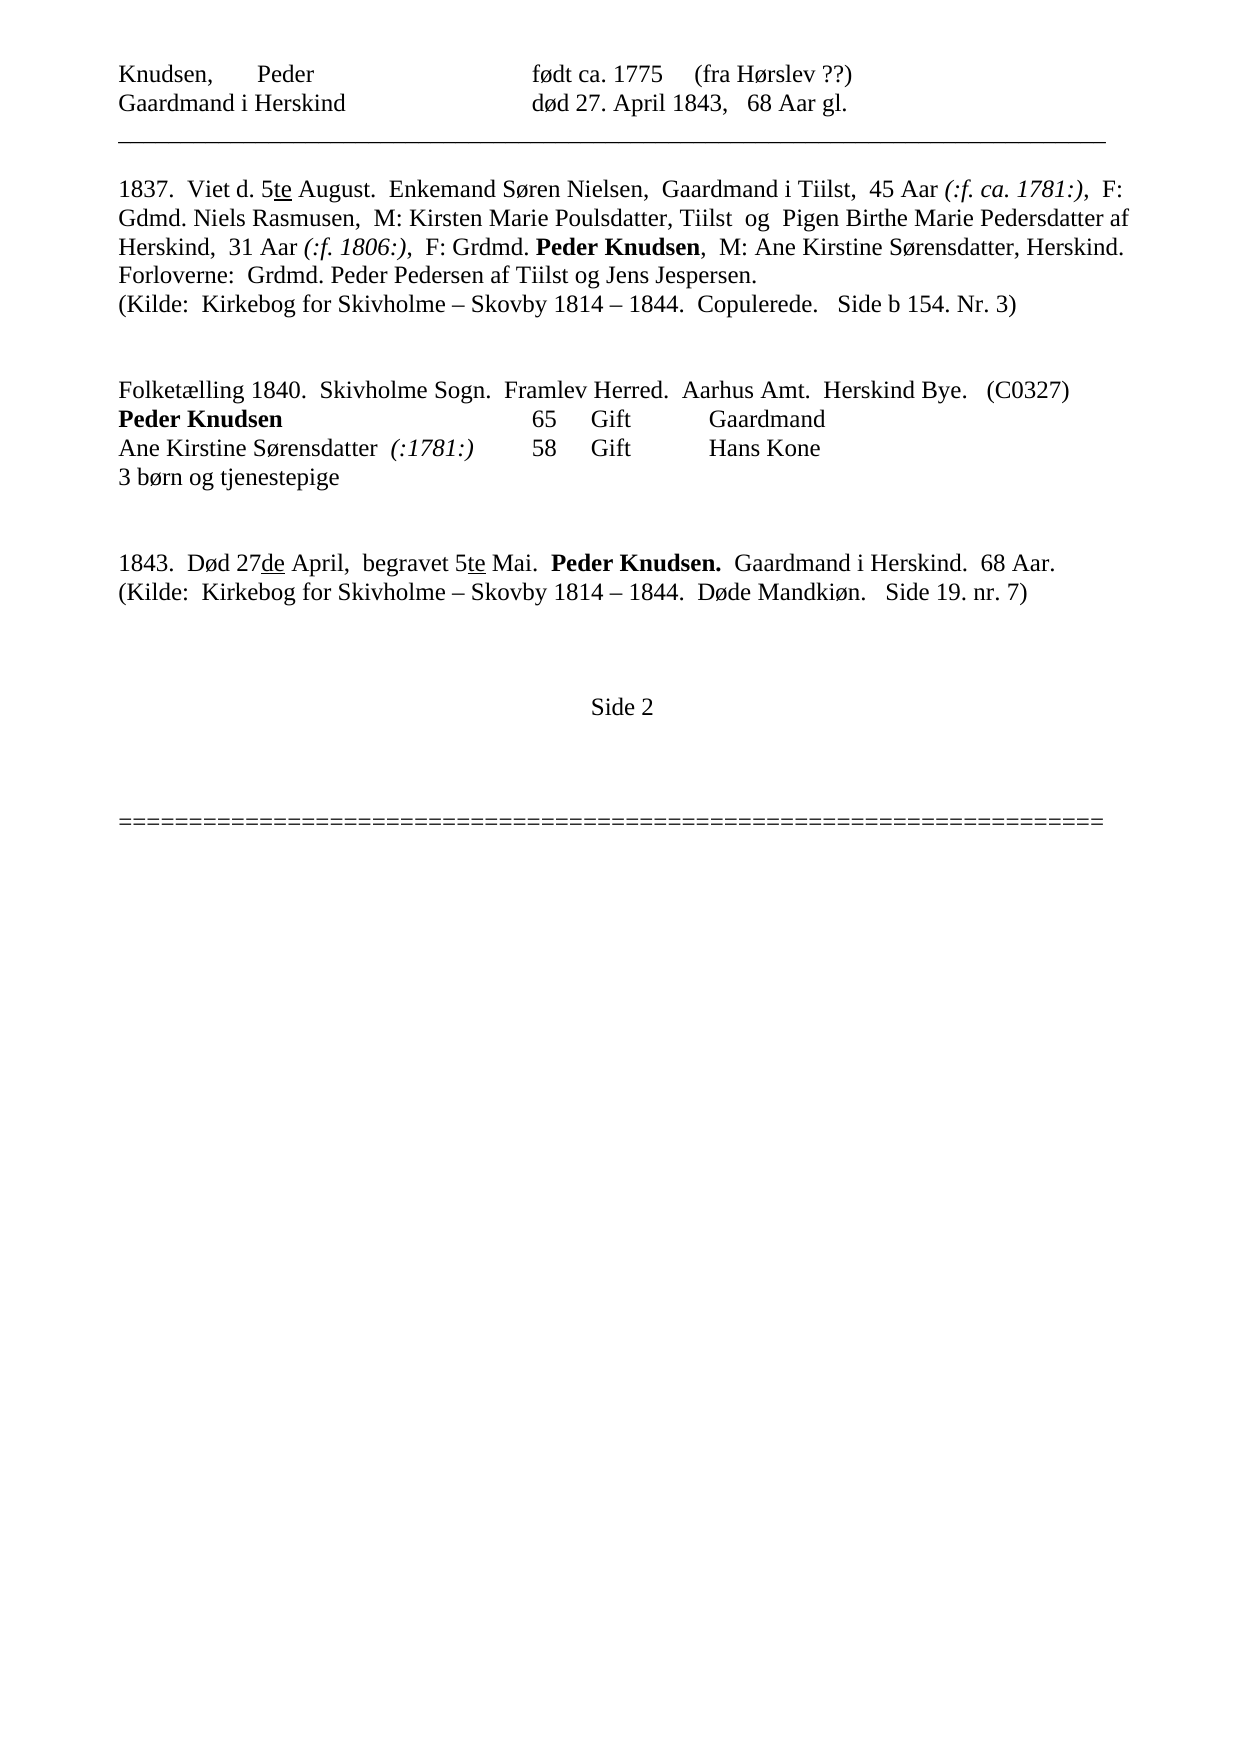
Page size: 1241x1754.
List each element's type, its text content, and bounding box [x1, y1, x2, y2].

text Ane Kirstine Sørensdatter (:1781:) 58 Gift Hans Kone [118, 433, 1146, 462]
text 1843. Død 27de April, begravet 5te Mai. Peder Knudsen. Gaardmand i Herskind. 68 Aar. [118, 548, 1146, 577]
text 1837. Viet d. 5te August. Enkemand Søren Nielsen, Gaardmand i Tiilst, 45 Aar (:f. ca. 1781:), F: Gdmd. Niels Rasmusen, M: Kirsten Marie Poulsdatter, Tiilst og Pigen Birthe Marie Pedersdatter af Herskind, 31 Aar (:f. 1806:), F: Grdmd. Peder Knudsen, M: Ane Kirstine Sørensdatter, Herskind. [118, 174, 1146, 260]
text Knudsen, Peder født ca. 1775 (fra Hørslev ??) [118, 59, 1146, 88]
text Gaardmand i Herskind død 27. April 1843, 68 Aar gl. [118, 88, 1146, 117]
text ====================================================================== [118, 807, 1146, 835]
text Peder Knudsen 65 Gift Gaardmand [118, 404, 1146, 433]
text (Kilde: Kirkebog for Skivholme – Skovby 1814 – 1844. Døde Mandkiøn. Side 19. nr. 7) [118, 577, 1146, 605]
text 3 børn og tjenestepige [118, 462, 1146, 490]
text Folketælling 1840. Skivholme Sogn. Framlev Herred. Aarhus Amt. Herskind Bye. (C0327) [118, 375, 1146, 404]
text Forloverne: Grdmd. Peder Pedersen af Tiilst og Jens Jespersen. [118, 260, 1146, 289]
text Side 2 [118, 692, 1146, 720]
text _______________________________________________________________________________ [118, 117, 1146, 145]
text (Kilde: Kirkebog for Skivholme – Skovby 1814 – 1844. Copulerede. Side b 154. Nr. 3) [118, 289, 1146, 318]
